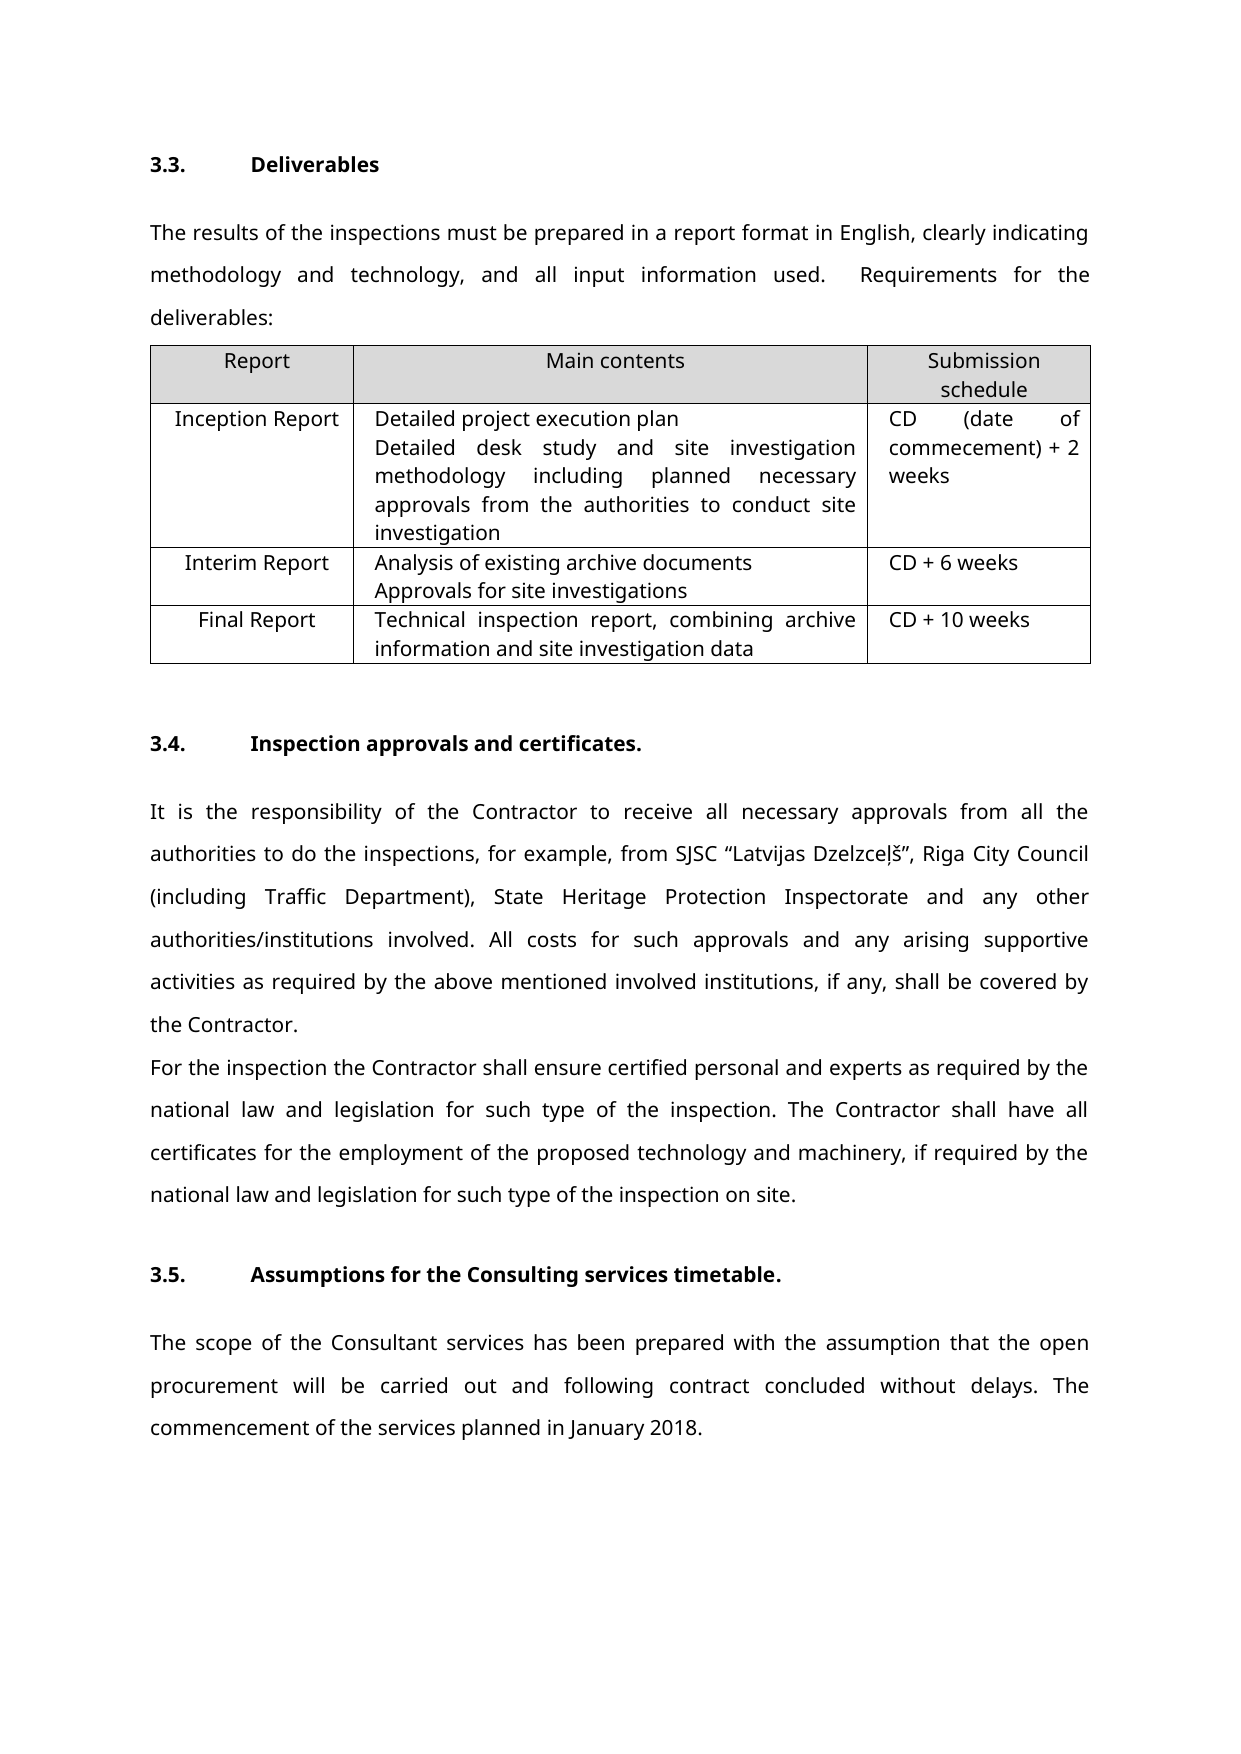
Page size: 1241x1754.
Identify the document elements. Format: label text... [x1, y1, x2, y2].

table_cell CD + 6 weeks [868, 548, 1090, 604]
table_cell Final Report [151, 606, 353, 662]
table_cell Inception Report [151, 404, 353, 547]
table_cell CD (date of commecement) + 2 weeks [868, 404, 1090, 547]
text It is the responsibility of the Contractor to receive all necessary approvals from all the authorities to do the inspections, for example, from SJSC “Latvijas Dzelzceļš”, Riga City Council (including Traffic Department), State Heritage Protection Inspectorate and any other authorities/institutions involved. All costs for such approvals and any arising supportive activities as required by the above mentioned involved institutions, if any, shall be covered by the Contractor. [150, 797, 1090, 1038]
text The results of the inspections must be prepared in a report format in English, clearly indicating methodology and technology, and all input information used. Requirements for the deliverables: [150, 218, 1090, 331]
list The scope of the Consultant services has been prepared with the assumption that the open procurement will be carried out and following contract concluded without delays. The commencement of the services planned in January 2018. [150, 1328, 1090, 1442]
table_header Report [151, 346, 353, 403]
table_cell Detailed project execution plan Detailed desk study and site investigation methodology including planned necessary approvals from the authorities to conduct site investigation [354, 404, 867, 547]
table_cell CD + 10 weeks [868, 606, 1090, 662]
subtitle Deliverables [150, 150, 1090, 178]
table_header Main contents [354, 346, 867, 403]
subtitle Assumptions for the Consulting services timetable. [150, 1261, 1090, 1289]
table_cell Technical inspection report, combining archive information and site investigation data [354, 606, 867, 662]
table_cell Interim Report [151, 548, 353, 604]
text For the inspection the Contractor shall ensure certified personal and experts as required by the national law and legislation for such type of the inspection. The Contractor shall have all certificates for the employment of the proposed technology and machinery, if required by the national law and legislation for such type of the inspection on site. [150, 1053, 1090, 1209]
table_header Submission schedule [868, 346, 1090, 403]
subtitle Inspection approvals and certificates. [150, 729, 1090, 758]
table_cell Analysis of existing archive documents Approvals for site investigations [354, 548, 867, 604]
